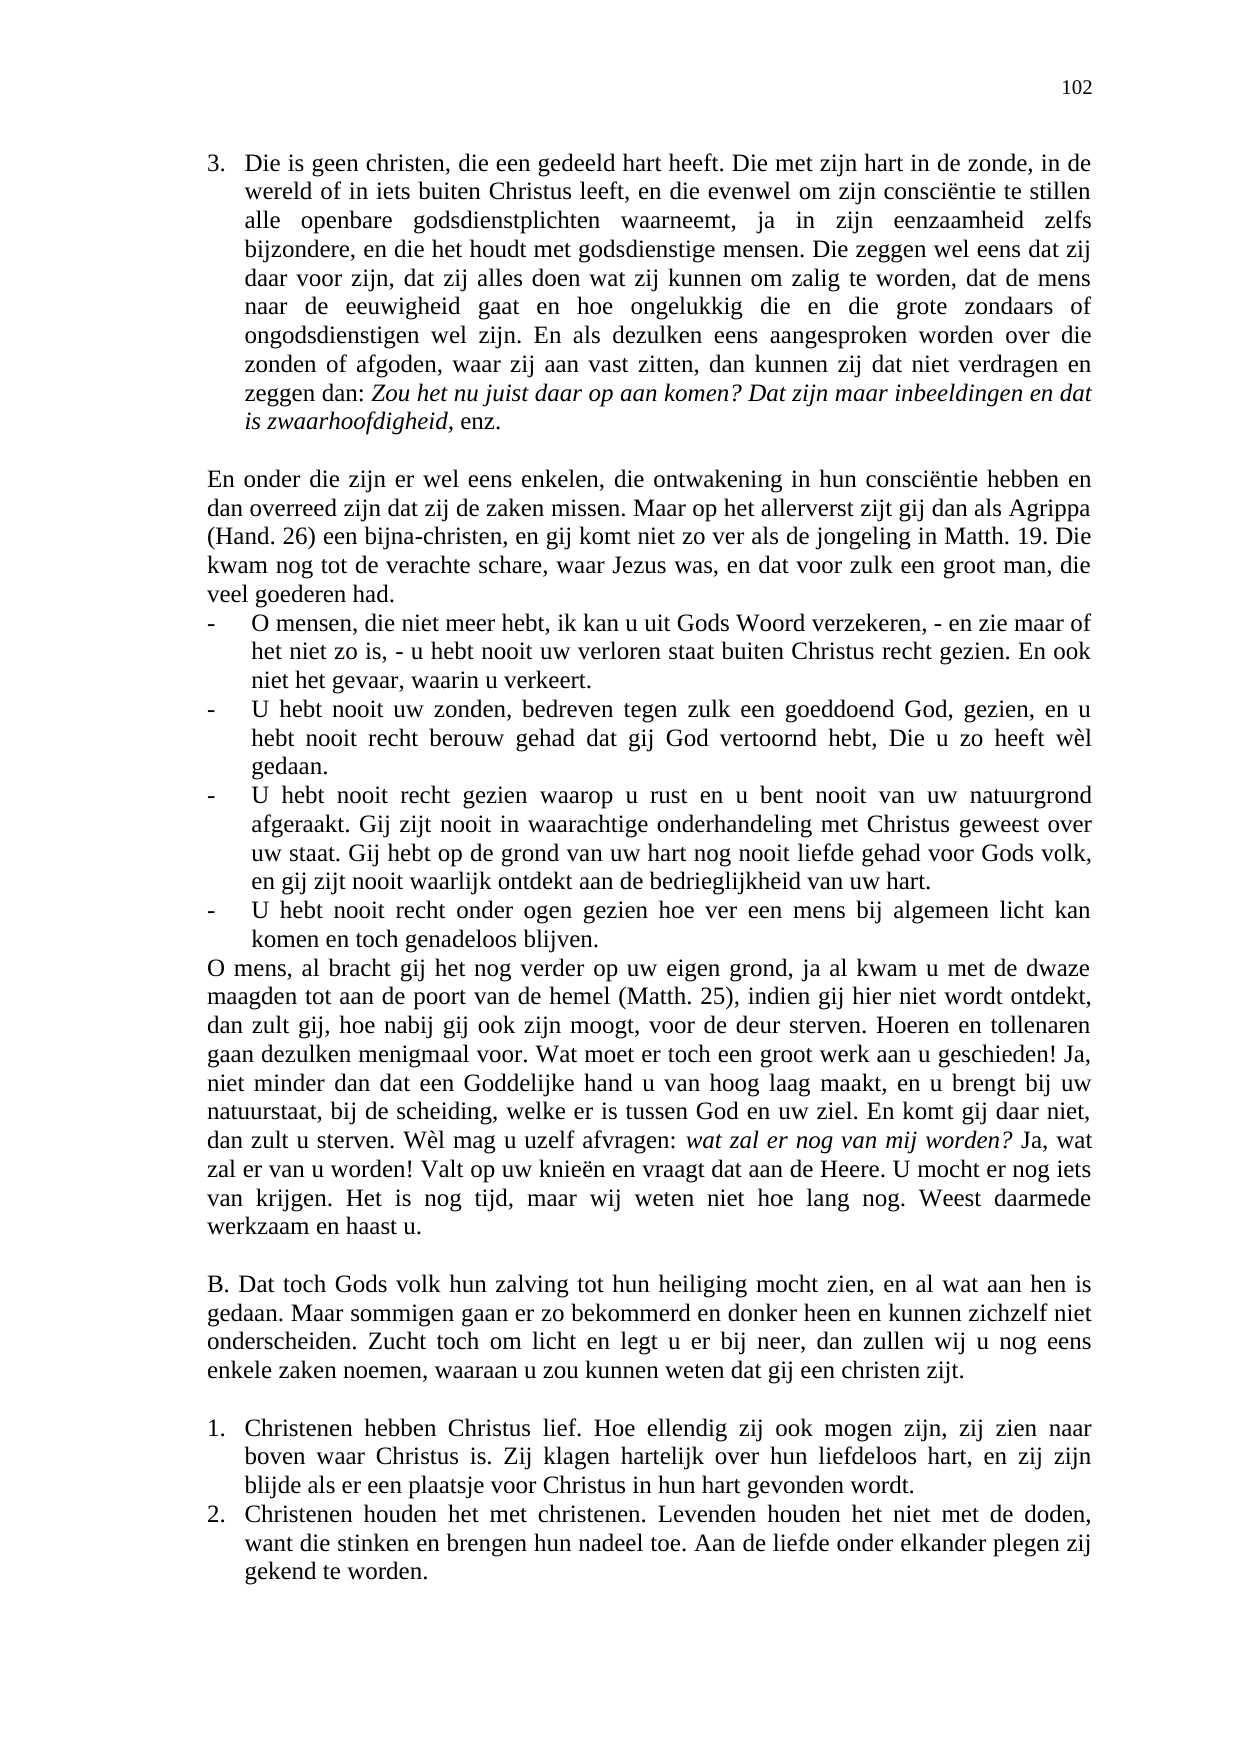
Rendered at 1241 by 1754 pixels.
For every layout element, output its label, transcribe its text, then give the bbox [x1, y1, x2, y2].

list U hebt nooit recht onder ogen gezien hoe ver een mens bij algemeen licht kan komen en toch genadeloos blijven. [207, 895, 1092, 953]
list Christenen hebben Christus lief. Hoe ellendig zij ook mogen zijn, zij zien naar boven waar Christus is. Zij klagen hartelijk over hun liefdeloos hart, en zij zijn blijde als er een plaatsje voor Christus in hun hart gevonden wordt. [207, 1413, 1092, 1499]
list U hebt nooit uw zonden, bedreven tegen zulk een goeddoend God, gezien, en u hebt nooit recht berouw gehad dat gij God vertoornd hebt, Die u zo heeft wèl gedaan. [207, 694, 1092, 780]
list Christenen houden het met christenen. Levenden houden het niet met de doden, want die stinken en brengen hun nadeel toe. Aan de liefde onder elkander plegen zij gekend te worden. [207, 1499, 1092, 1585]
text B. Dat toch Gods volk hun zalving tot hun heiliging mocht zien, en al wat aan hen is gedaan. Maar sommigen gaan er zo bekommerd en donker heen en kunnen zichzelf niet onderscheiden. Zucht toch om licht en legt u er bij neer, dan zullen wij u nog eens enkele zaken noemen, waaraan u zou kunnen weten dat gij een christen zijt. [207, 1269, 1092, 1384]
list U hebt nooit recht gezien waarop u rust en u bent nooit van uw natuurgrond afgeraakt. Gij zijt nooit in waarachtige onderhandeling met Christus geweest over uw staat. Gij hebt op de grond van uw hart nog nooit liefde gehad voor Gods volk, en gij zijt nooit waarlijk ontdekt aan de bedrieglijkheid van uw hart. [207, 780, 1092, 895]
list Die is geen christen, die een gedeeld hart heeft. Die met zijn hart in de zonde, in de wereld of in iets buiten Christus leeft, en die evenwel om zijn consciëntie te stillen alle openbare godsdienstplichten waarneemt, ja in zijn eenzaamheid zelfs bijzondere, en die het houdt met godsdienstige mensen. Die zeggen wel eens dat zij daar voor zijn, dat zij alles doen wat zij kunnen om zalig te worden, dat de mens naar de eeuwigheid gaat en hoe ongelukkig die en die grote zondaars of ongodsdienstigen wel zijn. En als dezulken eens aangesproken worden over die zonden of afgoden, waar zij aan vast zitten, dan kunnen zij dat niet verdragen en zeggen dan: Zou het nu juist daar op aan komen? Dat zijn maar inbeeldingen en dat is zwaarhoofdigheid, enz. [207, 148, 1092, 435]
text O mens, al bracht gij het nog verder op uw eigen grond, ja al kwam u met de dwaze maagden tot aan de poort van de hemel (Matth. 25), indien gij hier niet wordt ontdekt, dan zult gij, hoe nabij gij ook zijn moogt, voor de deur sterven. Hoeren en tollenaren gaan dezulken menigmaal voor. Wat moet er toch een groot werk aan u geschieden! Ja, niet minder dan dat een Goddelijke hand u van hoog laag maakt, en u brengt bij uw natuurstaat, bij de scheiding, welke er is tussen God en uw ziel. En komt gij daar niet, dan zult u sterven. Wèl mag u uzelf afvragen: wat zal er nog van mij worden? Ja, wat zal er van u worden! Valt op uw knieën en vraagt dat aan de Heere. U mocht er nog iets van krijgen. Het is nog tijd, maar wij weten niet hoe lang nog. Weest daarmede werkzaam en haast u. [207, 953, 1092, 1240]
text En onder die zijn er wel eens enkelen, die ontwakening in hun consciëntie hebben en dan overreed zijn dat zij de zaken missen. Maar op het allerverst zijt gij dan als Agrippa (Hand. 26) een bijna-christen, en gij komt niet zo ver als de jongeling in Matth. 19. Die kwam nog tot de verachte schare, waar Jezus was, en dat voor zulk een groot man, die veel goederen had. [207, 464, 1092, 608]
list O mensen, die niet meer hebt, ik kan u uit Gods Woord verzekeren, - en zie maar of het niet zo is, - u hebt nooit uw verloren staat buiten Christus recht gezien. En ook niet het gevaar, waarin u verkeert. [207, 608, 1092, 694]
